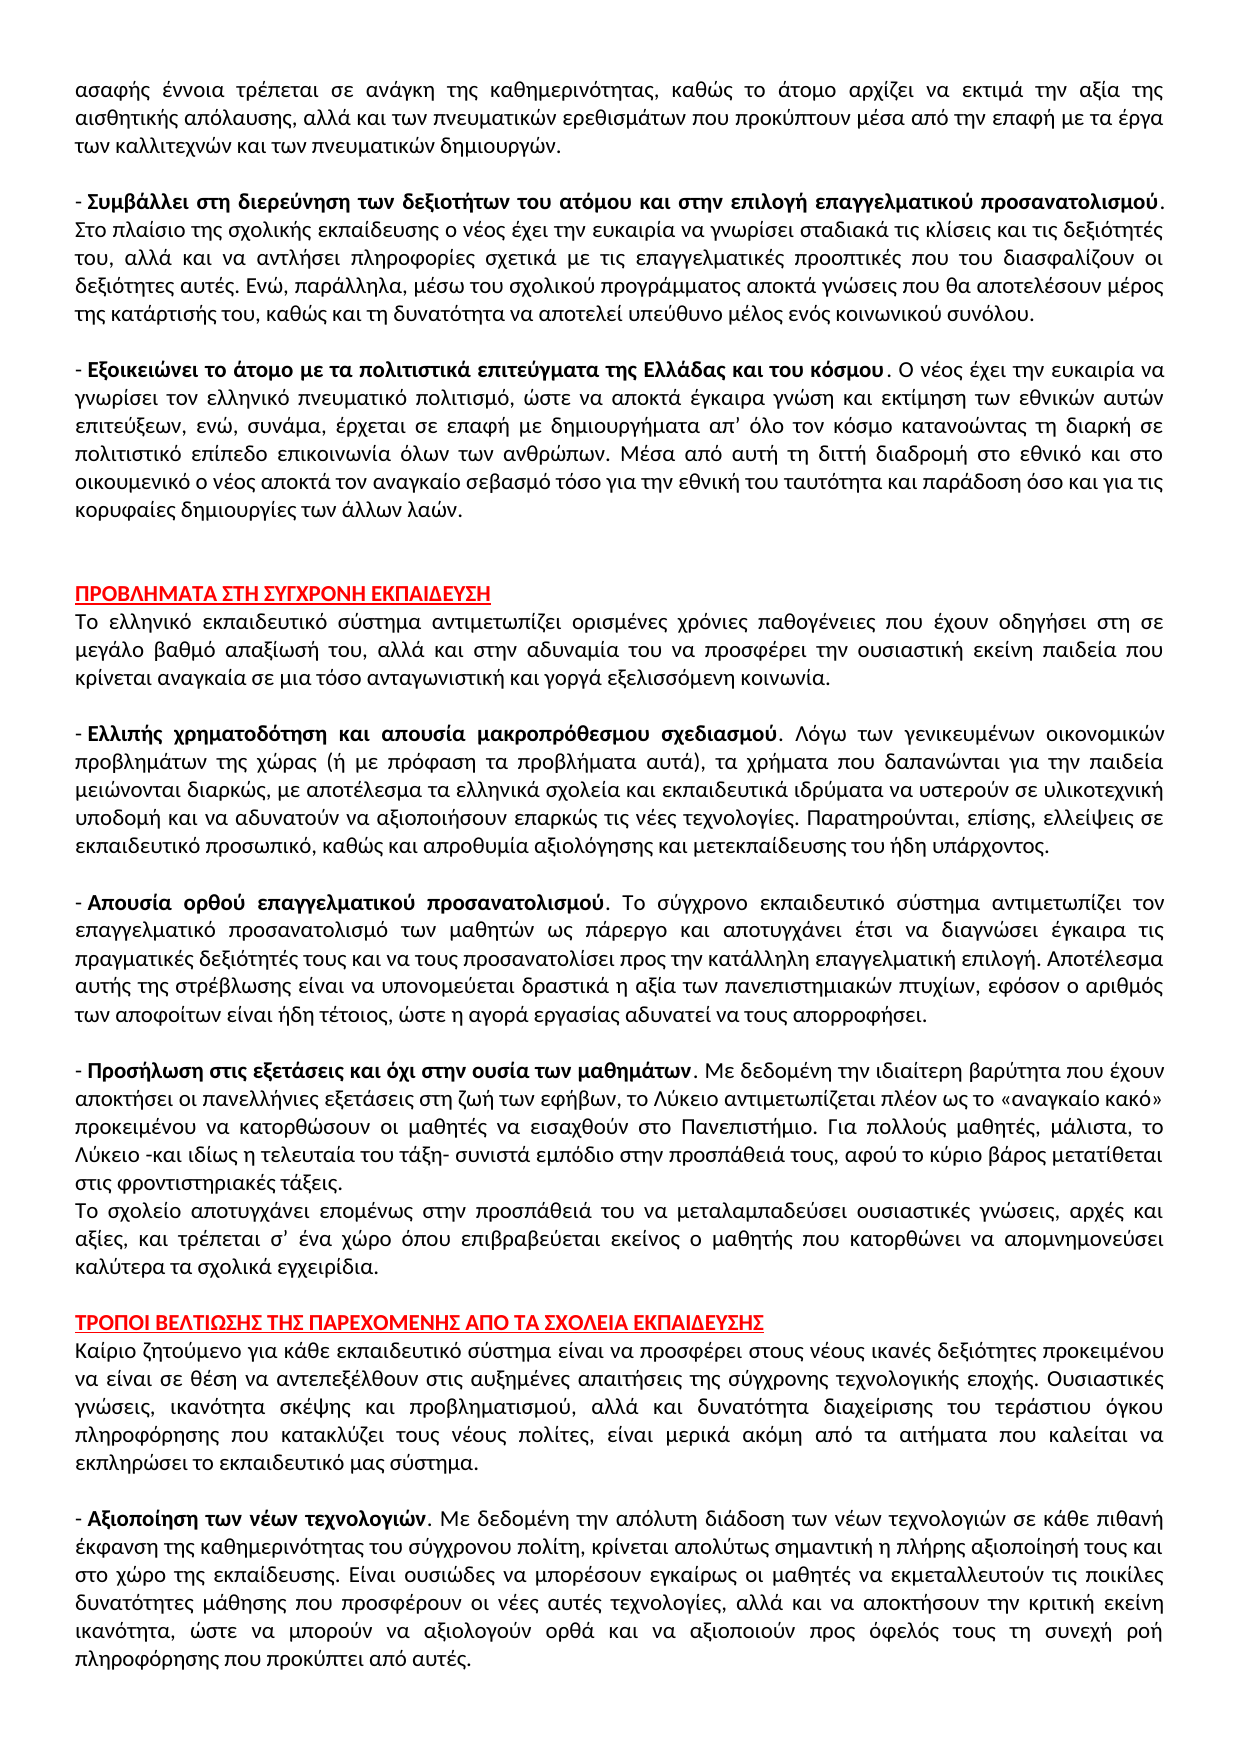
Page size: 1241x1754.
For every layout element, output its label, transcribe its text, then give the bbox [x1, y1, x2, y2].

text ΤΡΟΠΟΙ ΒΕΛΤΙΩΣΗΣ ΤΗΣ ΠΑΡΕΧΟΜΕΝΗΣ ΑΠΟ ΤΑ ΣΧΟΛΕΙΑ ΕΚΠΑΙΔΕΥΣΗΣ [75, 1308, 1165, 1336]
text - Προσήλωση στις εξετάσεις και όχι στην ουσία των μαθημάτων. Με δεδομένη την ιδιαίτερη βαρύτητα που έχουν αποκτήσει οι πανελλήνιες εξετάσεις στη ζωή των εφήβων, το Λύκειο αντιμετωπίζεται πλέον ως το «αναγκαίο κακό» προκειμένου να κατορθώσουν οι μαθητές να εισαχθούν στο Πανεπιστήμιο. Για πολλούς μαθητές, μάλιστα, το Λύκειο -και ιδίως η τελευταία του τάξη- συνιστά εμπόδιο στην προσπάθειά τους, αφού το κύριο βάρος μετατίθεται στις φροντιστηριακές τάξεις. [75, 1056, 1165, 1196]
text - Αξιοποίηση των νέων τεχνολογιών. Με δεδομένη την απόλυτη διάδοση των νέων τεχνολογιών σε κάθε πιθανή έκφανση της καθημερινότητας του σύγχρονου πολίτη, κρίνεται απολύτως σημαντική η πλήρης αξιοποίησή τους και στο χώρο της εκπαίδευσης. Είναι ουσιώδες να μπορέσουν εγκαίρως οι μαθητές να εκμεταλλευτούν τις ποικίλες δυνατότητες μάθησης που προσφέρουν οι νέες αυτές τεχνολογίες, αλλά και να αποκτήσουν την κριτική εκείνη ικανότητα, ώστε να μπορούν να αξιολογούν ορθά και να αξιοποιούν προς όφελός τους τη συνεχή ροή πληροφόρησης που προκύπτει από αυτές. [75, 1504, 1165, 1672]
text Το ελληνικό εκπαιδευτικό σύστημα αντιμετωπίζει ορισμένες χρόνιες παθογένειες που έχουν οδηγήσει στη σε μεγάλο βαθμό απαξίωσή του, αλλά και στην αδυναμία του να προσφέρει την ουσιαστική εκείνη παιδεία που κρίνεται αναγκαία σε μια τόσο ανταγωνιστική και γοργά εξελισσόμενη κοινωνία. [75, 607, 1165, 691]
text - Απουσία ορθού επαγγελματικού προσανατολισμού. Το σύγχρονο εκπαιδευτικό σύστημα αντιμετωπίζει τον επαγγελματικό προσανατολισμό των μαθητών ως πάρεργο και αποτυγχάνει έτσι να διαγνώσει έγκαιρα τις πραγματικές δεξιότητές τους και να τους προσανατολίσει προς την κατάλληλη επαγγελματική επιλογή. Αποτέλεσμα αυτής της στρέβλωσης είναι να υπονομεύεται δραστικά η αξία των πανεπιστημιακών πτυχίων, εφόσον ο αριθμός των αποφοίτων είναι ήδη τέτοιος, ώστε η αγορά εργασίας αδυνατεί να τους απορροφήσει. [75, 888, 1165, 1028]
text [75, 75, 1165, 159]
text - Ελλιπής χρηματοδότηση και απουσία μακροπρόθεσμου σχεδιασμού. Λόγω των γενικευμένων οικονομικών προβλημάτων της χώρας (ή με πρόφαση τα προβλήματα αυτά), τα χρήματα που δαπανώνται για την παιδεία μειώνονται διαρκώς, με αποτέλεσμα τα ελληνικά σχολεία και εκπαιδευτικά ιδρύματα να υστερούν σε υλικοτεχνική υποδομή και να αδυνατούν να αξιοποιήσουν επαρκώς τις νέες τεχνολογίες. Παρατηρούνται, επίσης, ελλείψεις σε εκπαιδευτικό προσωπικό, καθώς και απροθυμία αξιολόγησης και μετεκπαίδευσης του ήδη υπάρχοντος. [75, 719, 1165, 859]
text Καίριο ζητούμενο για κάθε εκπαιδευτικό σύστημα είναι να προσφέρει στους νέους ικανές δεξιότητες προκειμένου να είναι σε θέση να αντεπεξέλθουν στις αυξημένες απαιτήσεις της σύγχρονης τεχνολογικής εποχής. Ουσιαστικές γνώσεις, ικανότητα σκέψης και προβληματισμού, αλλά και δυνατότητα διαχείρισης του τεράστιου όγκου πληροφόρησης που κατακλύζει τους νέους πολίτες, είναι μερικά ακόμη από τα αιτήματα που καλείται να εκπληρώσει το εκπαιδευτικό μας σύστημα. [75, 1336, 1165, 1476]
text ΠΡΟΒΛΗΜΑΤΑ ΣΤΗ ΣΥΓΧΡΟΝΗ ΕΚΠΑΙΔΕΥΣΗ [75, 579, 1165, 607]
text - Συμβάλλει στη διερεύνηση των δεξιοτήτων του ατόμου και στην επιλογή επαγγελματικού προσανατολισμού. Στο πλαίσιο της σχολικής εκπαίδευσης ο νέος έχει την ευκαιρία να γνωρίσει σταδιακά τις κλίσεις και τις δεξιότητές του, αλλά και να αντλήσει πληροφορίες σχετικά με τις επαγγελματικές προοπτικές που του διασφαλίζουν οι δεξιότητες αυτές. Ενώ, παράλληλα, μέσω του σχολικού προγράμματος αποκτά γνώσεις που θα αποτελέσουν μέρος της κατάρτισής του, καθώς και τη δυνατότητα να αποτελεί υπεύθυνο μέλος ενός κοινωνικού συνόλου. [75, 187, 1165, 327]
text - Εξοικειώνει το άτομο με τα πολιτιστικά επιτεύγματα της Ελλάδας και του κόσμου. Ο νέος έχει την ευκαιρία να γνωρίσει τον ελληνικό πνευματικό πολιτισμό, ώστε να αποκτά έγκαιρα γνώση και εκτίμηση των εθνικών αυτών επιτεύξεων, ενώ, συνάμα, έρχεται σε επαφή με δημιουργήματα απ’ όλο τον κόσμο κατανοώντας τη διαρκή σε πολιτιστικό επίπεδο επικοινωνία όλων των ανθρώπων. Μέσα από αυτή τη διττή διαδρομή στο εθνικό και στο οικουμενικό ο νέος αποκτά τον αναγκαίο σεβασμό τόσο για την εθνική του ταυτότητα και παράδοση όσο και για τις κορυφαίες δημιουργίες των άλλων λαών. [75, 355, 1165, 523]
text Το σχολείο αποτυγχάνει επομένως στην προσπάθειά του να μεταλαμπαδεύσει ουσιαστικές γνώσεις, αρχές και αξίες, και τρέπεται σ’ ένα χώρο όπου επιβραβεύεται εκείνος ο μαθητής που κατορθώνει να απομνημονεύσει καλύτερα τα σχολικά εγχειρίδια. [75, 1196, 1165, 1280]
